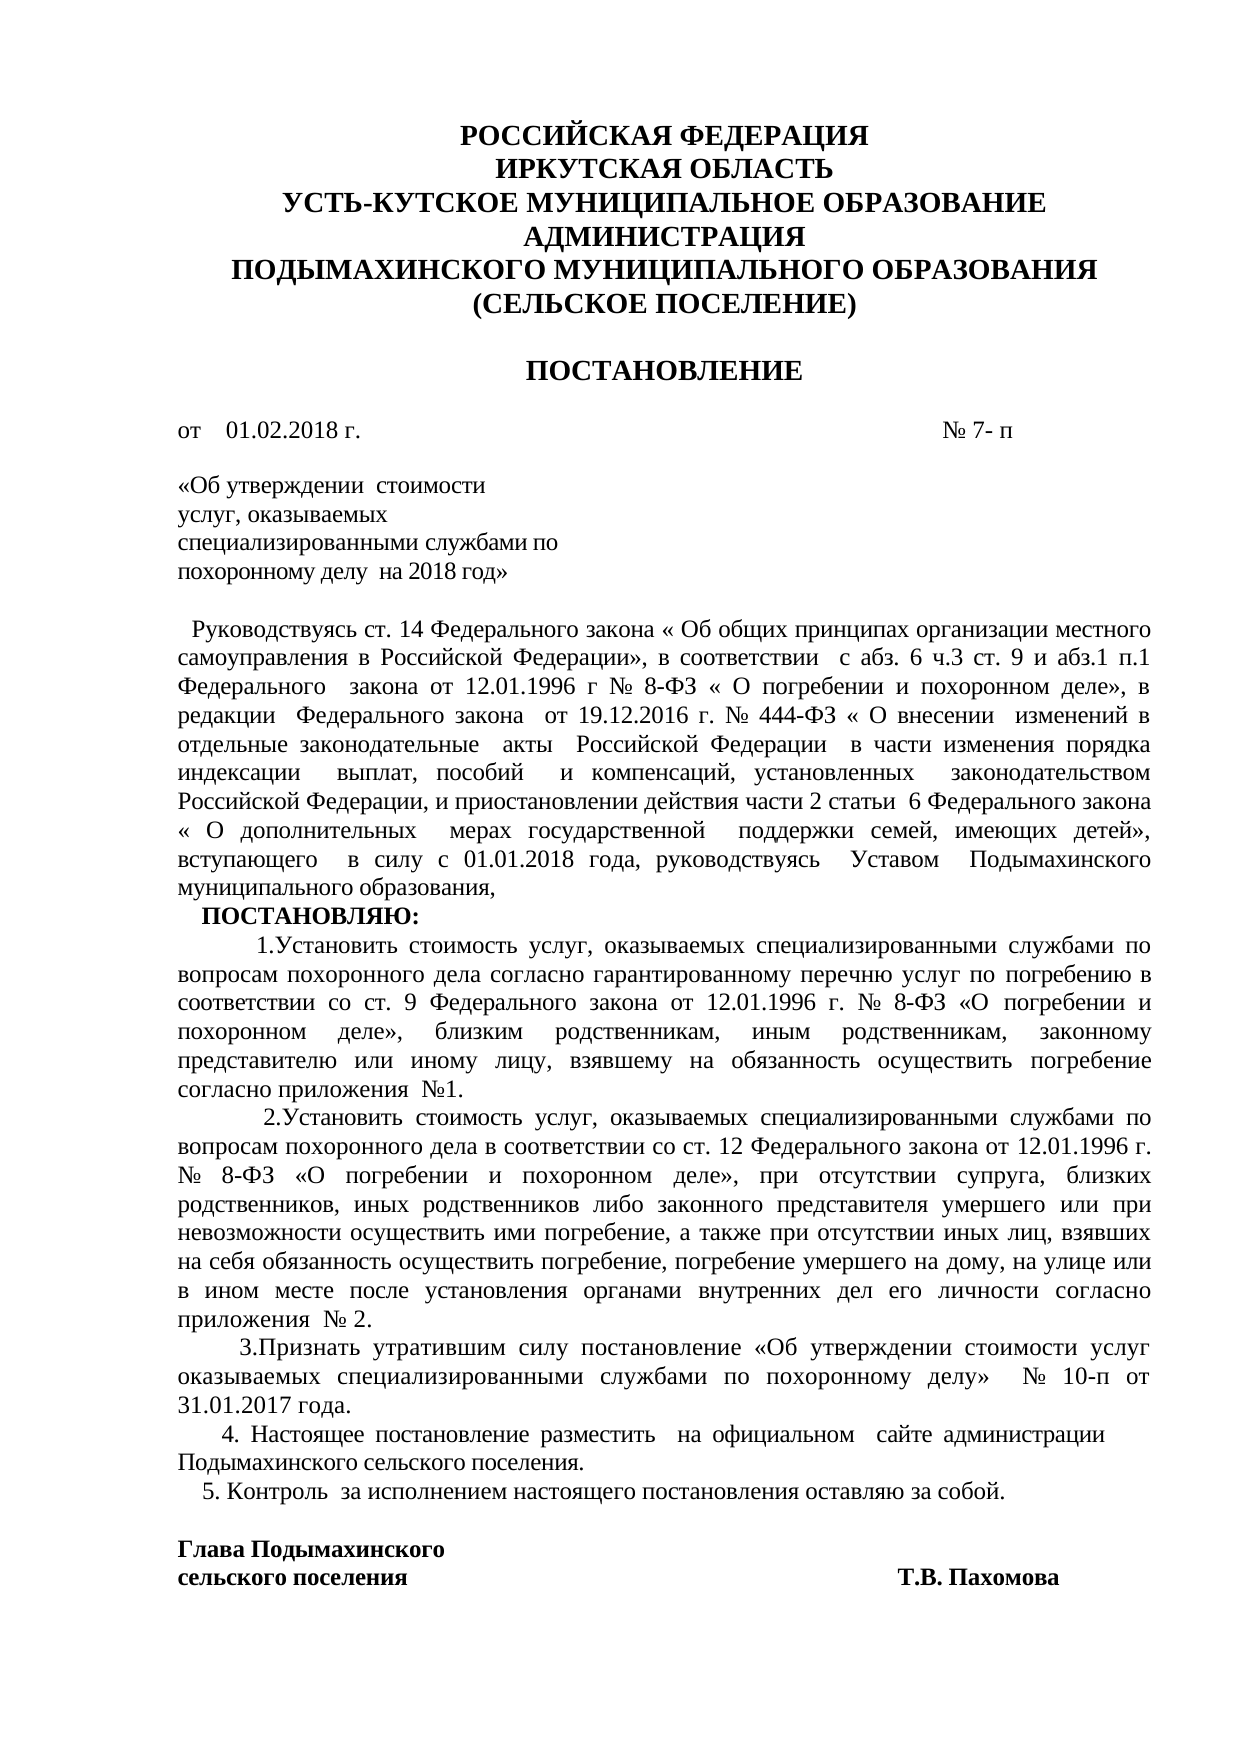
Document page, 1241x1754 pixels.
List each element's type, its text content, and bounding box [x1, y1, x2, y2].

text 2.Установить стоимость услуг, оказываемых специализированными службами по вопросам похоронного дела в соответствии со ст. 12 Федерального закона от 12.01.1996 г. № 8-ФЗ «О погребении и похоронном деле», при отсутствии супруга, близких родственников, иных родственников либо законного представителя умершего или при невозможности осуществить ими погребение, а также при отсутствии иных лиц, взявших на себя обязанность осуществить погребение, погребение умершего на дому, на улице или в ином месте после установления органами внутренних дел его личности согласно приложения № 2. [177, 1102, 1152, 1332]
text ПОДЫМАХИНСКОГО МУНИЦИПАЛЬНОГО ОБРАЗОВАНИЯ [177, 252, 1152, 286]
text 3.Признать утратившим силу постановление «Об утверждении стоимости услуг оказываемых специализированными службами по похоронному делу» № 10-п от 31.01.2017 года. [177, 1332, 1152, 1419]
text 5. Контроль за исполнением настоящего постановления оставляю за собой. [177, 1476, 1152, 1505]
text ИРКУТСКАЯ ОБЛАСТЬ [177, 152, 1152, 185]
text от 01.02.2018 г. № 7- п [177, 415, 1152, 444]
text (СЕЛЬСКОЕ ПОСЕЛЕНИЕ) [177, 286, 1152, 319]
text АДМИНИСТРАЦИЯ [177, 219, 1152, 252]
text Руководствуясь ст. 14 Федерального закона « Об общих принципах организации местного самоуправления в Российской Федерации», в соответствии с абз. 6 ч.3 ст. 9 и абз.1 п.1 Федерального закона от 12.01.1996 г № 8-ФЗ « О погребении и похоронном деле», в редакции Федерального закона от 19.12.2016 г. № 444-ФЗ « О внесении изменений в отдельные законодательные акты Российской Федерации в части изменения порядка индексации выплат, пособий и компенсаций, установленных законодательством Российской Федерации, и приостановлении действия части 2 статьи 6 Федерального закона « О дополнительных мерах государственной поддержки семей, имеющих детей», вступающего в силу с 01.01.2018 года, руководствуясь Уставом Подымахинского муниципального образования, [177, 614, 1152, 901]
text Глава Подымахинского сельского поселения Т.В. Пахомова [177, 1534, 1152, 1591]
text 4. Настоящее постановление разместить на официальном сайте администрации Подымахинского сельского поселения. [177, 1419, 1106, 1476]
text РОССИЙСКАЯ ФЕДЕРАЦИЯ [177, 118, 1152, 152]
text ПОСТАНОВЛЯЮ: [177, 901, 1152, 930]
text «Об утверждении стоимости услуг, оказываемых специализированными службами по похоронному делу на 2018 год» [177, 470, 624, 585]
text 1.Установить стоимость услуг, оказываемых специализированными службами по вопросам похоронного дела согласно гарантированному перечню услуг по погребению в соответствии со ст. 9 Федерального закона от 12.01.1996 г. № 8-ФЗ «О погребении и похоронном деле», близким родственникам, иным родственникам, законному представителю или иному лицу, взявшему на обязанность осуществить погребение согласно приложения №1. [177, 930, 1152, 1102]
text ПОСТАНОВЛЕНИЕ [177, 353, 1152, 386]
text УСТЬ-КУТСКОЕ МУНИЦИПАЛЬНОЕ ОБРАЗОВАНИЕ [177, 185, 1152, 219]
